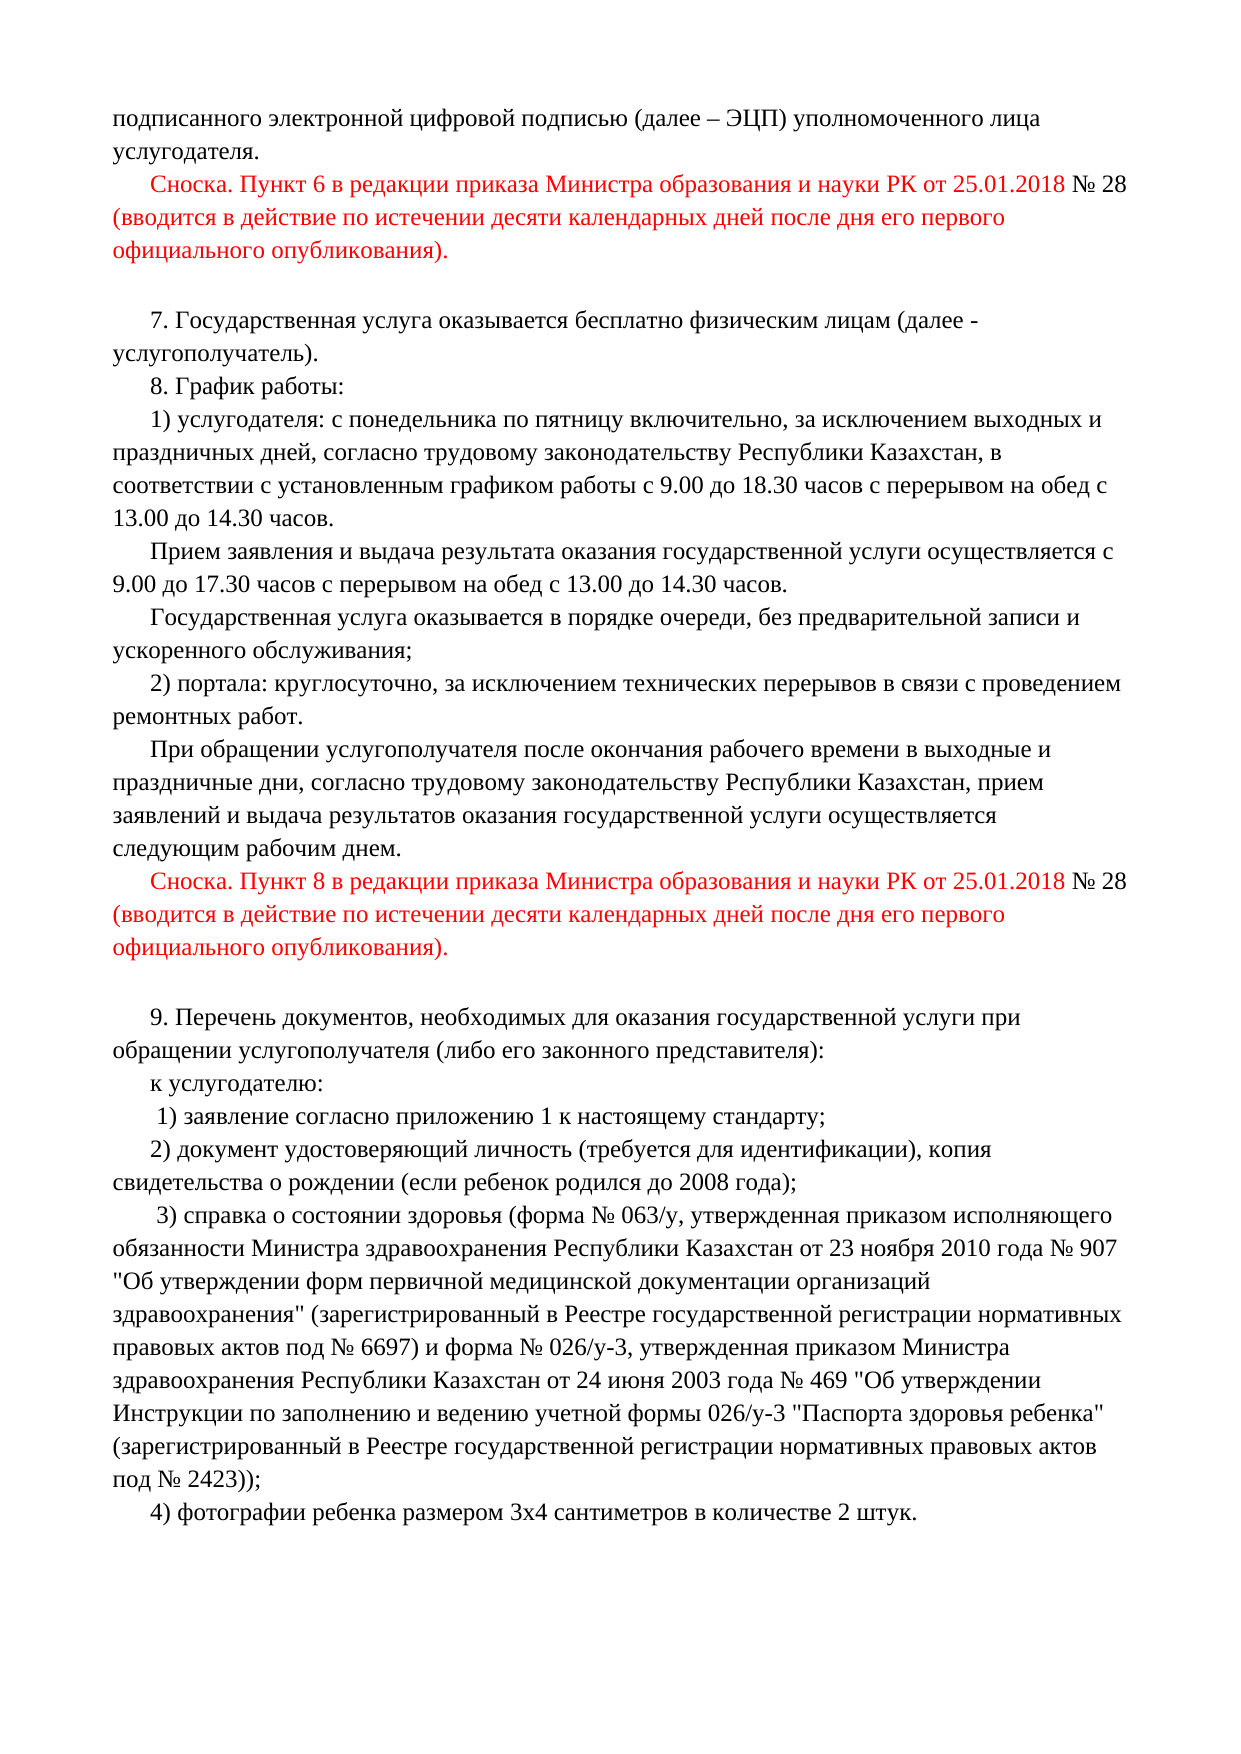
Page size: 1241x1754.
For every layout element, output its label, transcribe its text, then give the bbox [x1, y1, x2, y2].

text 7. Государственная услуга оказывается бесплатно физическим лицам (далее - услугополучатель). [112, 305, 1128, 367]
text 2) документ удостоверяющий личность (требуется для идентификации), копия свидетельства о рождении (если ребенок родился до 2008 года); [112, 1134, 1128, 1196]
text Сноска. Пункт 8 в редакции приказа Министра образования и науки РК от 25.01.2018 № 28 (вводится в действие по истечении десяти календарных дней после дня его первого официального опубликования). [112, 866, 1128, 997]
text 9. Перечень документов, необходимых для оказания государственной услуги при обращении услугополучателя (либо его законного представителя): [112, 1002, 1128, 1063]
text Сноска. Пункт 6 в редакции приказа Министра образования и науки РК от 25.01.2018 № 28 (вводится в действие по истечении десяти календарных дней после дня его первого официального опубликования). [112, 169, 1128, 300]
text 1) услугодателя: с понедельника по пятницу включительно, за исключением выходных и праздничных дней, согласно трудовому законодательству Республики Казахстан, в соответствии с установленным графиком работы с 9.00 до 18.30 часов с перерывом на обед с 13.00 до 14.30 часов. [112, 404, 1128, 532]
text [112, 103, 1128, 165]
text Государственная услуга оказывается в порядке очереди, без предварительной записи и ускоренного обслуживания; [112, 602, 1128, 664]
text При обращении услугополучателя после окончания рабочего времени в выходные и праздничные дни, согласно трудовому законодательству Республики Казахстан, прием заявлений и выдача результатов оказания государственной услуги осуществляется следующим рабочим днем. [112, 734, 1128, 862]
text 3) справка о состоянии здоровья (форма № 063/у, утвержденная приказом исполняющего обязанности Министра здравоохранения Республики Казахстан от 23 ноября 2010 года № 907 "Об утверждении форм первичной медицинской документации организаций здравоохранения" (зарегистрированный в Реестре государственной регистрации нормативных правовых актов под № 6697) и форма № 026/у-3, утвержденная приказом Министра здравоохранения Республики Казахстан от 24 июня 2003 года № 469 "Об утверждении Инструкции по заполнению и ведению учетной формы 026/у-3 "Паспорта здоровья ребенка" (зарегистрированный в Реестре государственной регистрации нормативных правовых актов под № 2423)); [112, 1200, 1128, 1493]
text 2) портала: круглосуточно, за исключением технических перерывов в связи с проведением ремонтных работ. [112, 668, 1128, 730]
text Прием заявления и выдача результата оказания государственной услуги осуществляется с 9.00 до 17.30 часов с перерывом на обед с 13.00 до 14.30 часов. [112, 536, 1128, 598]
text 1) заявление согласно приложению 1 к настоящему стандарту; [112, 1101, 1128, 1129]
text 8. График работы: [112, 371, 1128, 400]
text к услугодателю: [112, 1068, 1128, 1096]
text 4) фотографии ребенка размером 3х4 сантиметров в количестве 2 штук. [112, 1497, 1128, 1526]
